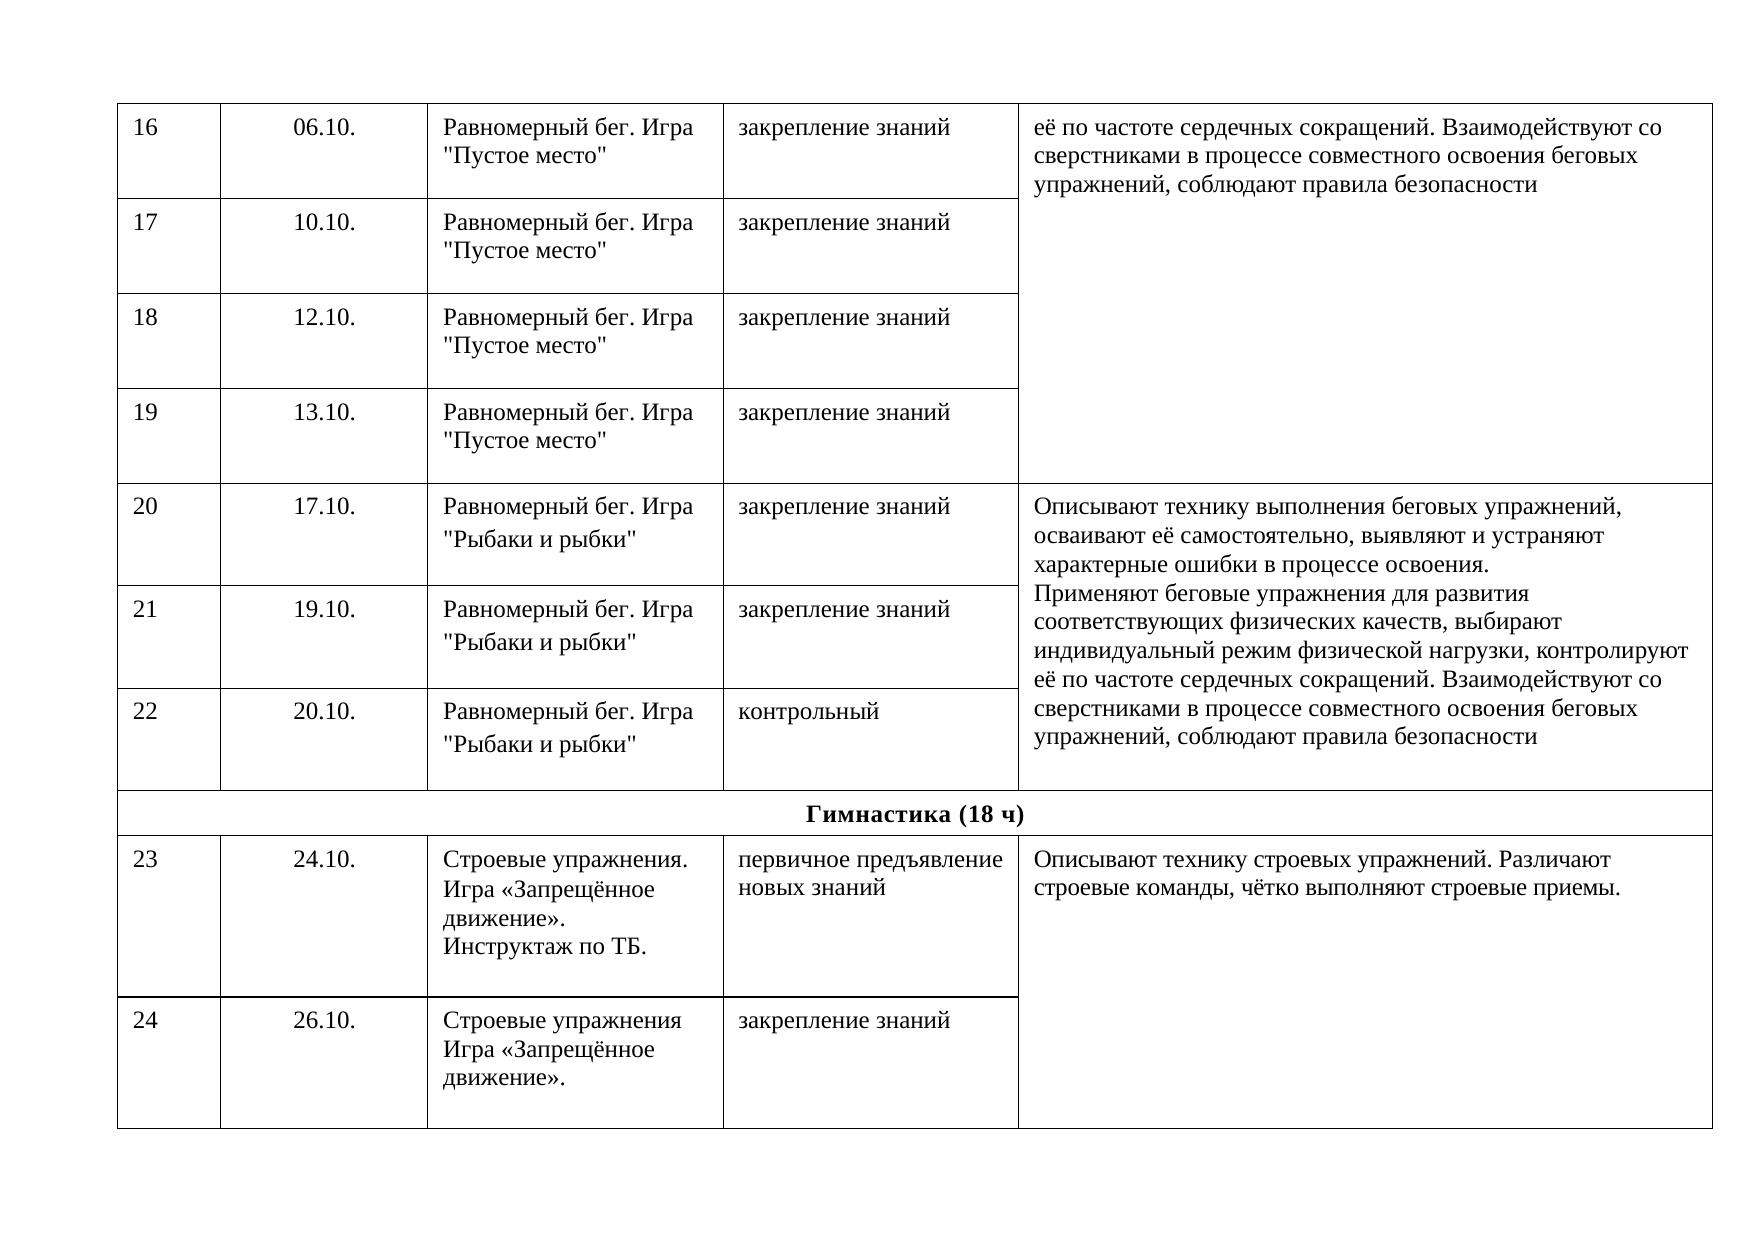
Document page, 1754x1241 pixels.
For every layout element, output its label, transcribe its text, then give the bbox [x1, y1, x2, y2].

table_cell 16 [118, 104, 220, 198]
table_cell Гимнастика (18 ч) [118, 791, 1712, 835]
table_cell закрепление знаний [724, 199, 1018, 293]
table_cell Строевые упражнения. Игра «Запрещённое движение». Инструктаж по ТБ. [428, 836, 723, 996]
table_cell 22 [118, 689, 220, 790]
table_cell закрепление знаний [724, 294, 1018, 388]
table_cell 21 [118, 586, 220, 688]
table_cell 24 [118, 998, 220, 1127]
table_cell 19 [118, 389, 220, 483]
table_cell Равномерный бег. Игра "Рыбаки и рыбки" [428, 484, 723, 585]
table_cell 17.10. [221, 484, 427, 585]
table_cell закрепление знаний [724, 484, 1018, 585]
table_cell Равномерный бег. Игра "Пустое место" [428, 294, 723, 388]
table_cell 24.10. [221, 836, 427, 996]
table_cell 12.10. [221, 294, 427, 388]
table_cell 20 [118, 484, 220, 585]
table_cell Равномерный бег. Игра "Пустое место" [428, 389, 723, 483]
table_cell 20.10. [221, 689, 427, 790]
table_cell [428, 998, 723, 1127]
table_cell закрепление знаний [724, 586, 1018, 688]
table_cell закрепление знаний [724, 389, 1018, 483]
table_cell 17 [118, 199, 220, 293]
table_cell 10.10. [221, 199, 427, 293]
table_cell 23 [118, 836, 220, 996]
table_cell 19.10. [221, 586, 427, 688]
table_cell контрольный [724, 689, 1018, 790]
table_cell закрепление знаний [724, 998, 1018, 1127]
table_cell закрепление знаний [724, 104, 1018, 198]
table_cell Описывают технику строевых упражнений. Различают строевые команды, чётко выполняют строевые приемы. [1019, 836, 1712, 1127]
table_cell Описывают технику выполнения беговых упражнений, осваивают её самостоятельно, выявляют и устраняют характерные ошибки в процессе освоения. Применяют беговые упражнения для развития соответствующих физических качеств, выбирают индивидуальный режим физической нагрузки, контролируют её по частоте сердечных сокращений. Взаимодействуют со сверстниками в процессе совместного освоения беговых упражнений, соблюдают правила безопасности [1019, 484, 1712, 790]
table_cell Равномерный бег. Игра "Рыбаки и рыбки" [428, 586, 723, 688]
table_cell Равномерный бег. Игра "Пустое место" [428, 199, 723, 293]
table_cell 26.10. [221, 998, 427, 1127]
table_cell 06.10. [221, 104, 427, 198]
table_cell 18 [118, 294, 220, 388]
table_cell первичное предъявление новых знаний [724, 836, 1018, 996]
table_cell Равномерный бег. Игра "Пустое место" [428, 104, 723, 198]
table_cell 13.10. [221, 389, 427, 483]
table_cell Равномерный бег. Игра "Рыбаки и рыбки" [428, 689, 723, 790]
